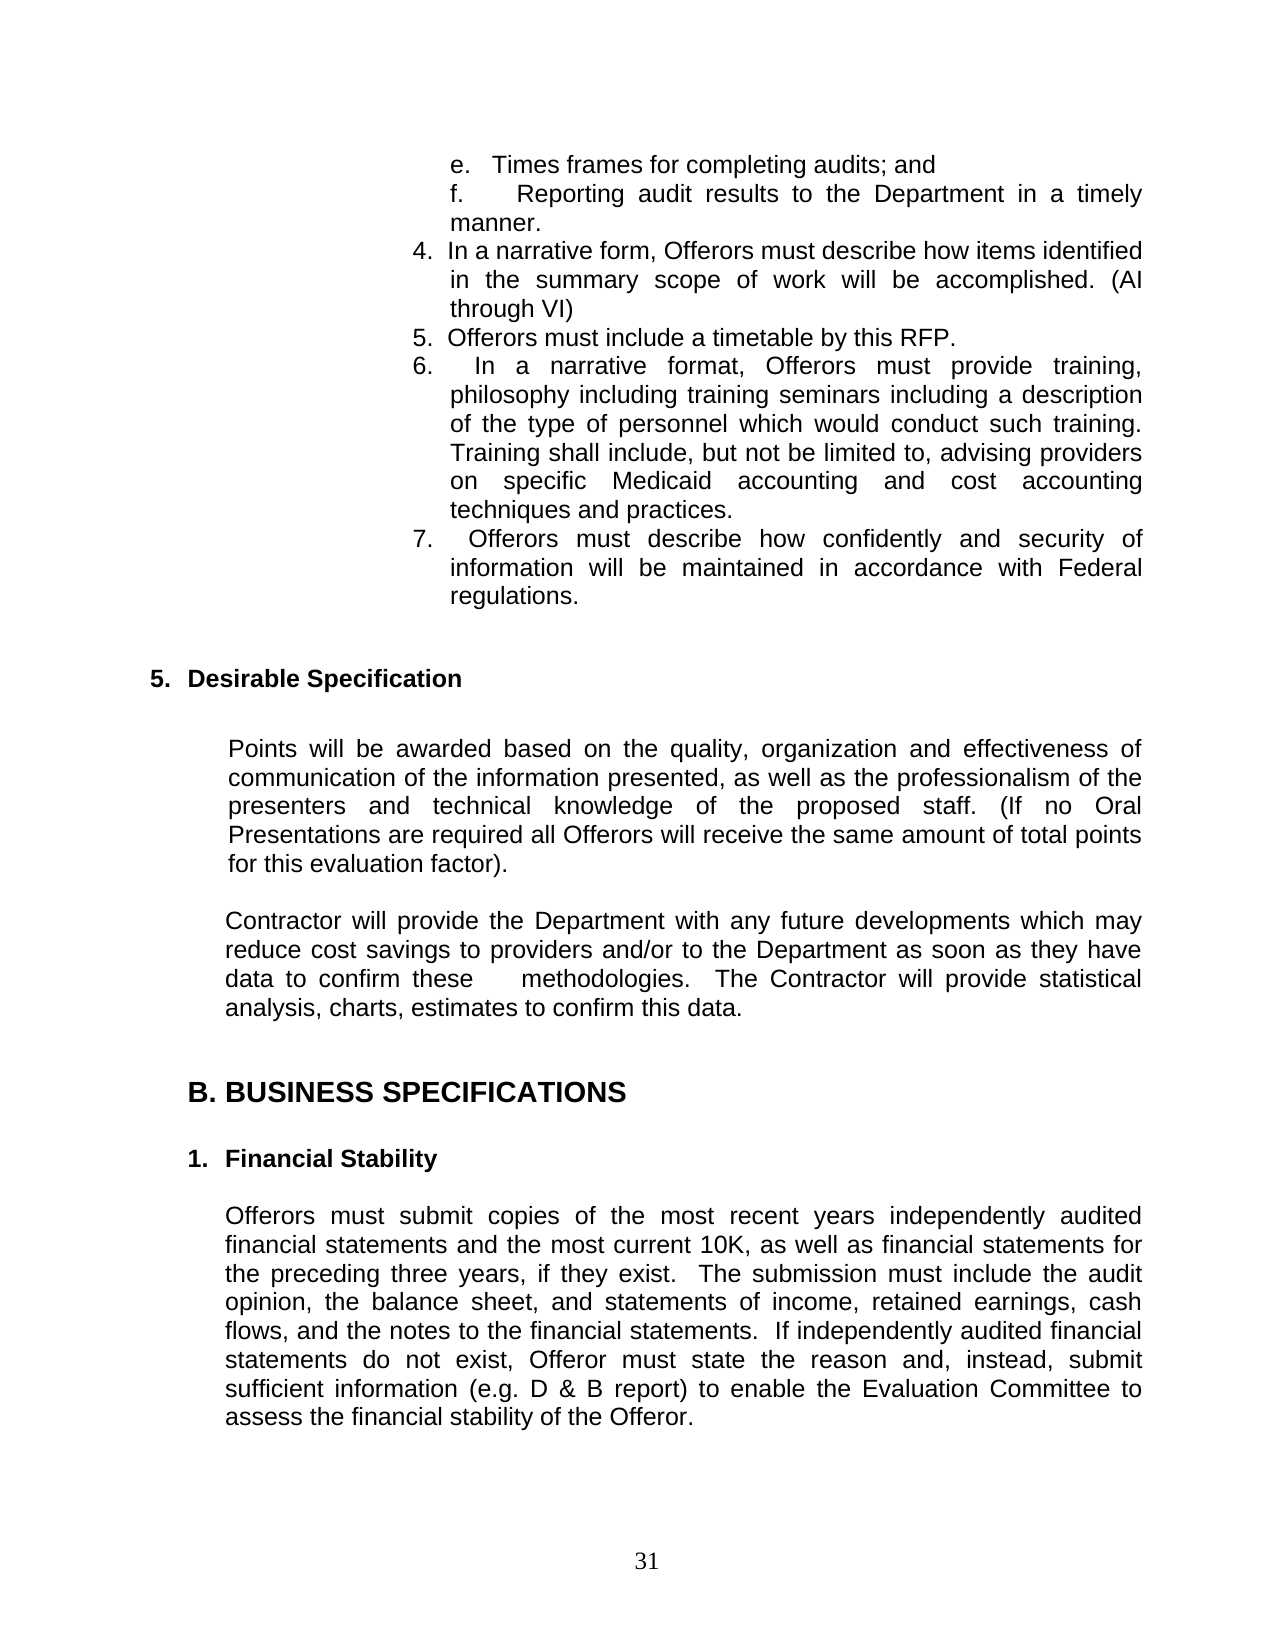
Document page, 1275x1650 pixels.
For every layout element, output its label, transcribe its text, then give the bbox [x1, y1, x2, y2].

list Desirable Specification [150, 664, 1144, 692]
text Points will be awarded based on the quality, organization and effectiveness of communication of the information presented, as well as the professionalism of the presenters and technical knowledge of the proposed staff. (If no Oral Presentations are required all Offerors will receive the same amount of total points for this evaluation factor). [228, 734, 1144, 877]
text Contractor will provide the Department with any future developments which may reduce cost savings to providers and/or to the Department as soon as they have data to confirm these methodologies. The Contractor will provide statistical analysis, charts, estimates to confirm this data. [225, 906, 1144, 1021]
list Financial Stability [187, 1143, 1144, 1172]
text f. Reporting audit results to the Department in a timely manner. [450, 179, 1144, 236]
text 5. Offerors must include a timetable by this RFP. [412, 322, 1144, 351]
text 6. In a narrative format, Offerors must provide training, philosophy including training seminars including a description of the type of personnel which would conduct such training. Training shall include, but not be limited to, advising providers on specific Medicaid accounting and cost accounting techniques and practices. [412, 351, 1144, 524]
text 7. Offerors must describe how confidently and security of information will be maintained in accordance with Federal regulations. [412, 524, 1144, 610]
text Offerors must submit copies of the most recent years independently audited financial statements and the most current 10K, as well as financial statements for the preceding three years, if they exist. The submission must include the audit opinion, the balance sheet, and statements of income, retained earnings, cash flows, and the notes to the financial statements. If independently audited financial statements do not exist, Offeror must state the reason and, instead, submit sufficient information (e.g. D & B report) to enable the Evaluation Committee to assess the financial stability of the Offeror. [225, 1201, 1144, 1431]
text 4. In a narrative form, Offerors must describe how items identified in the summary scope of work will be accomplished. (AI through VI) [412, 236, 1144, 322]
text e. Times frames for completing audits; and [450, 150, 1144, 179]
list BUSINESS SPECIFICATIONS [187, 1075, 1144, 1108]
